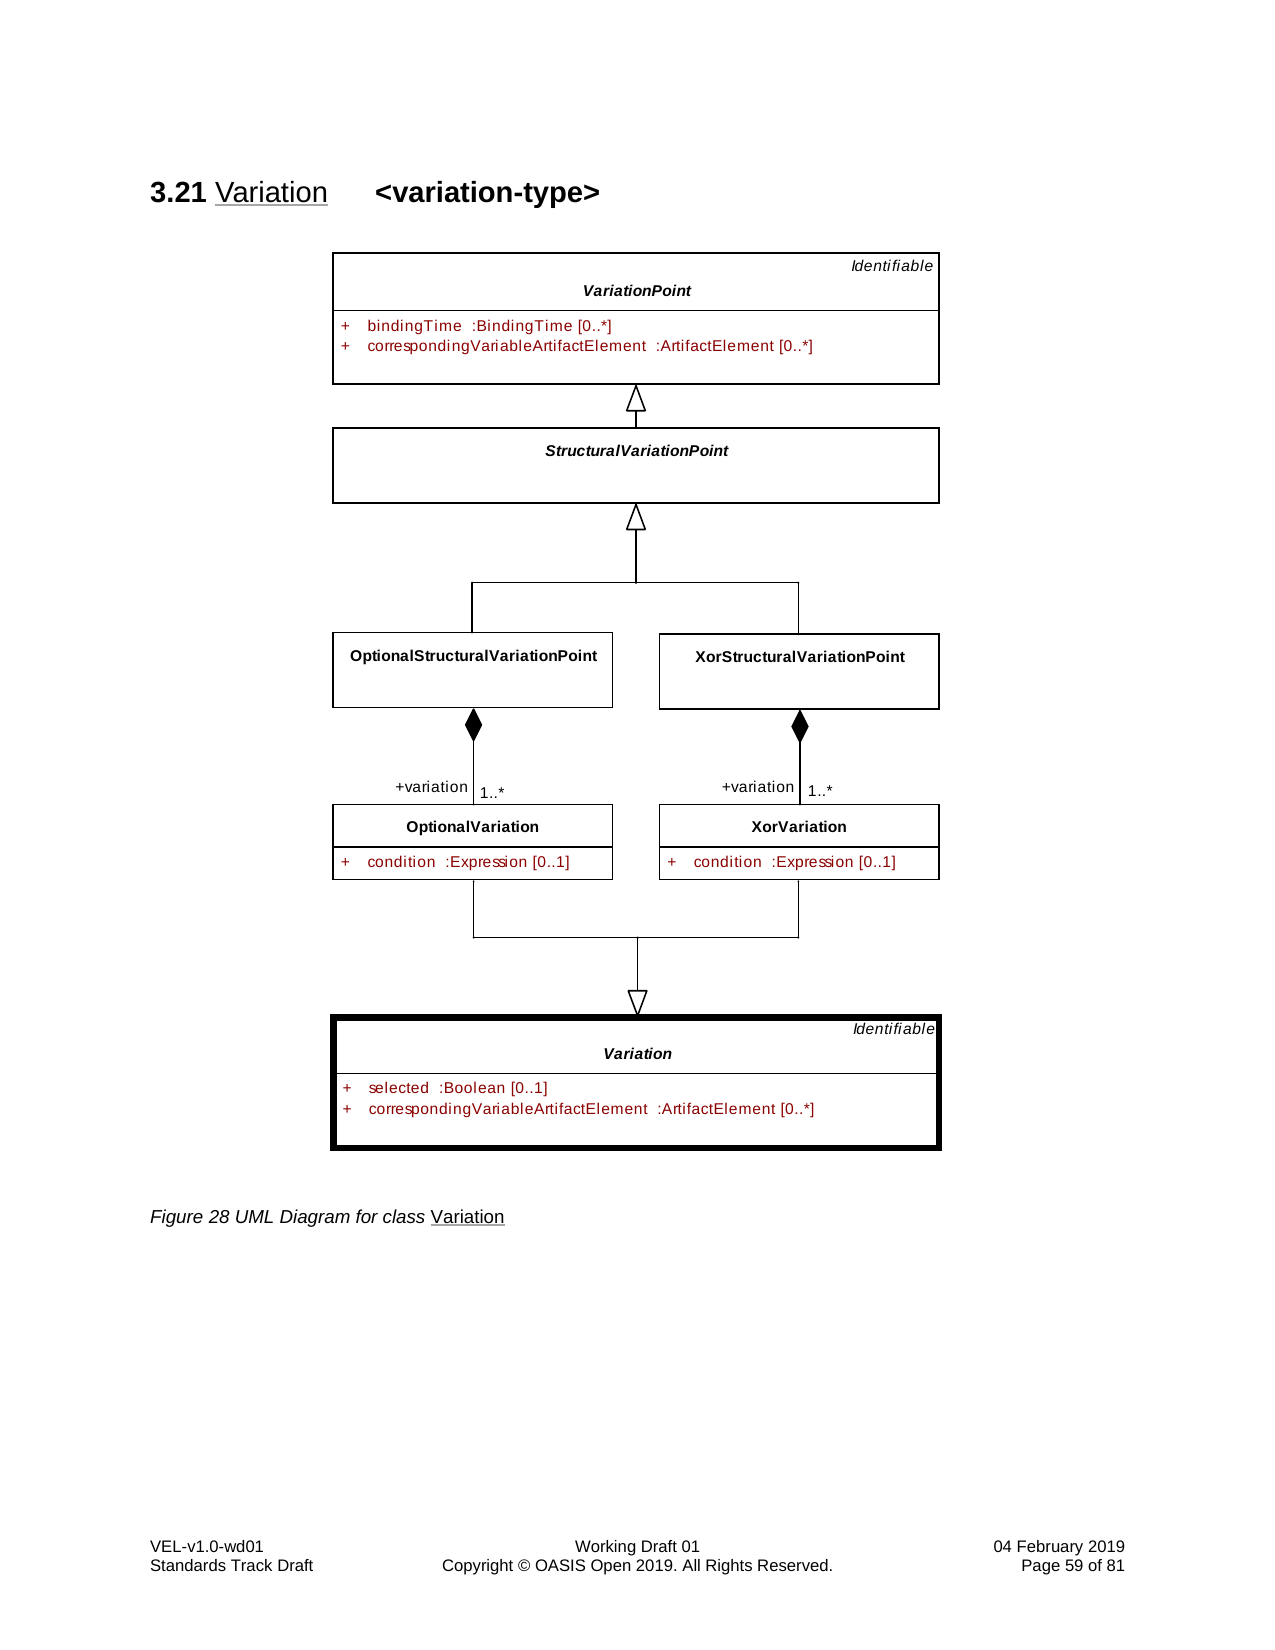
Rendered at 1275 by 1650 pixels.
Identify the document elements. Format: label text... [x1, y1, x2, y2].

text Figure 28 UML Diagram for class Variation [150, 1206, 1125, 1227]
subtitle Variation <variation-type> [150, 175, 1125, 208]
